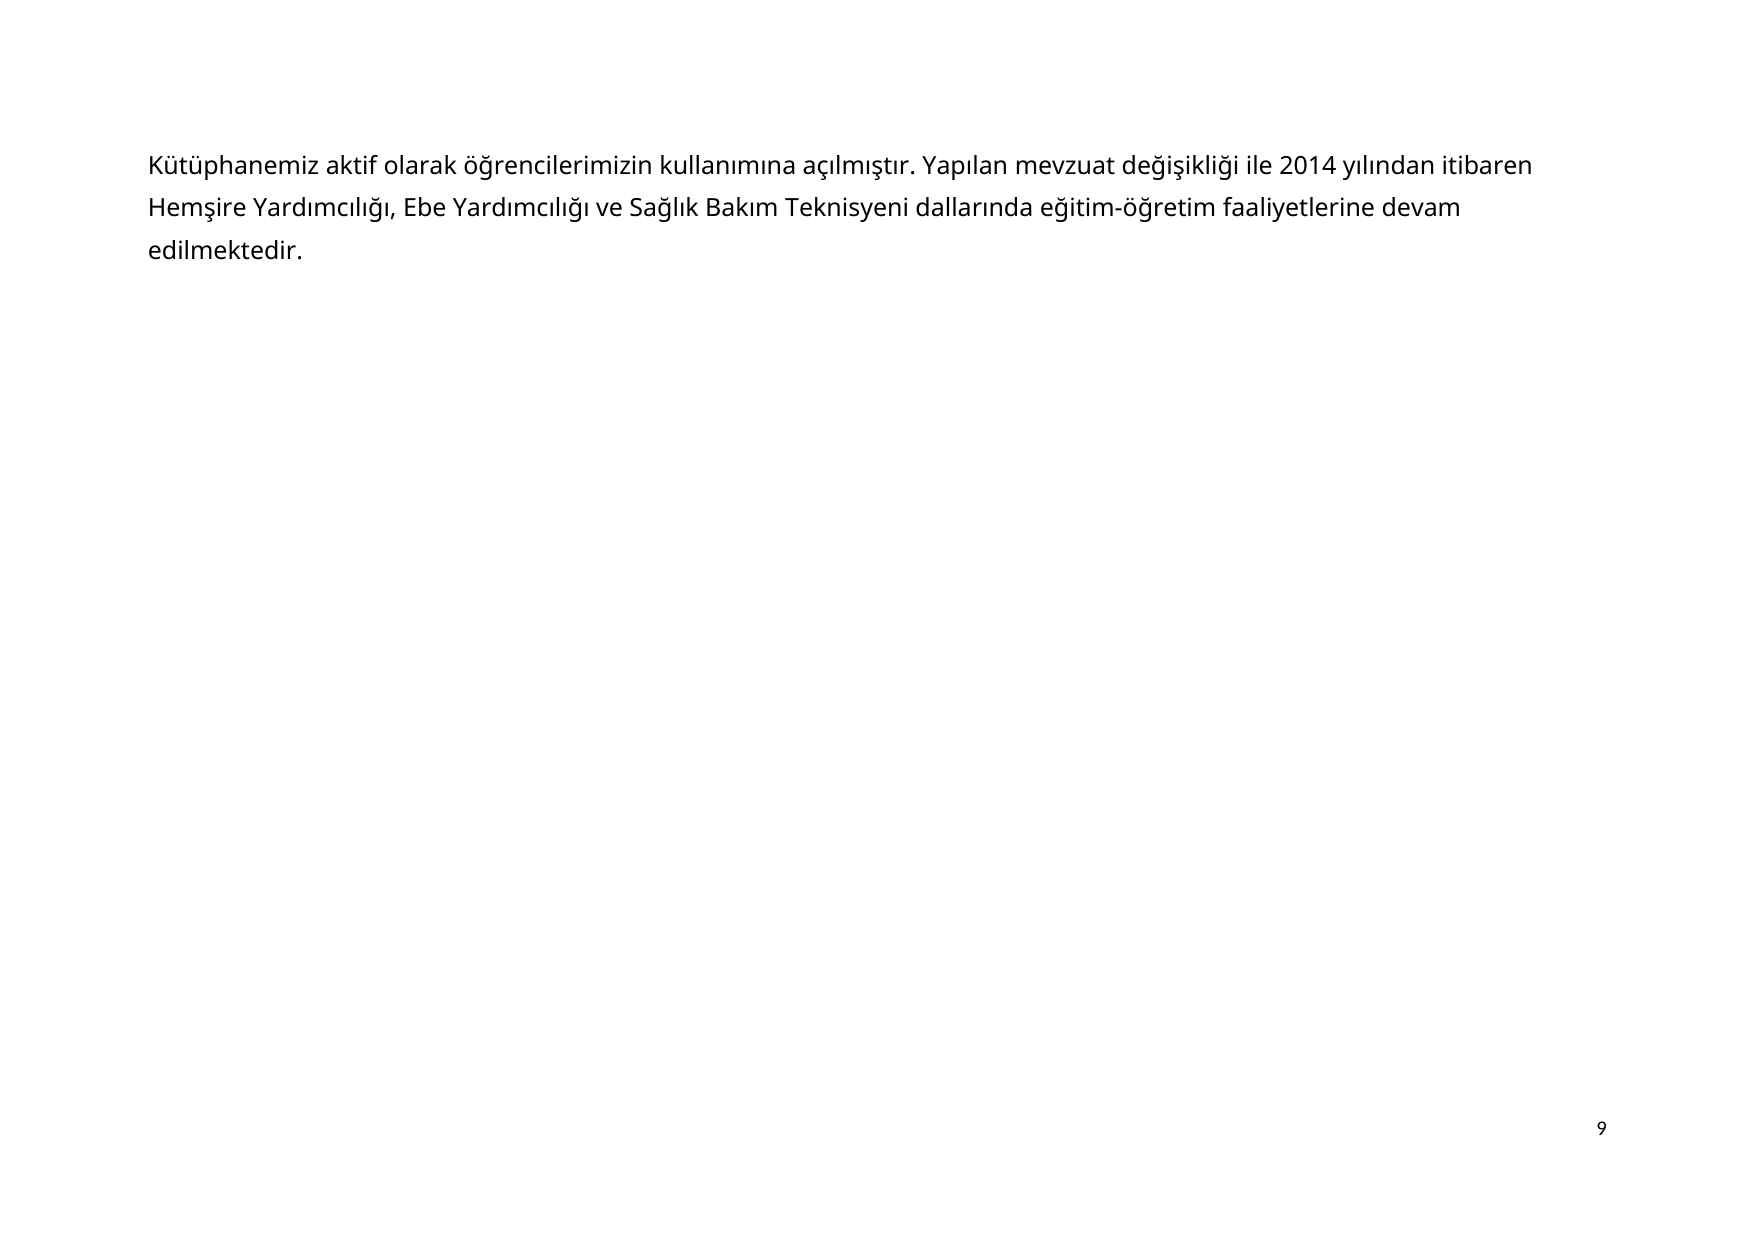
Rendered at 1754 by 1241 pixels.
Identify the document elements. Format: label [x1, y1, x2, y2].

text [148, 148, 1606, 267]
